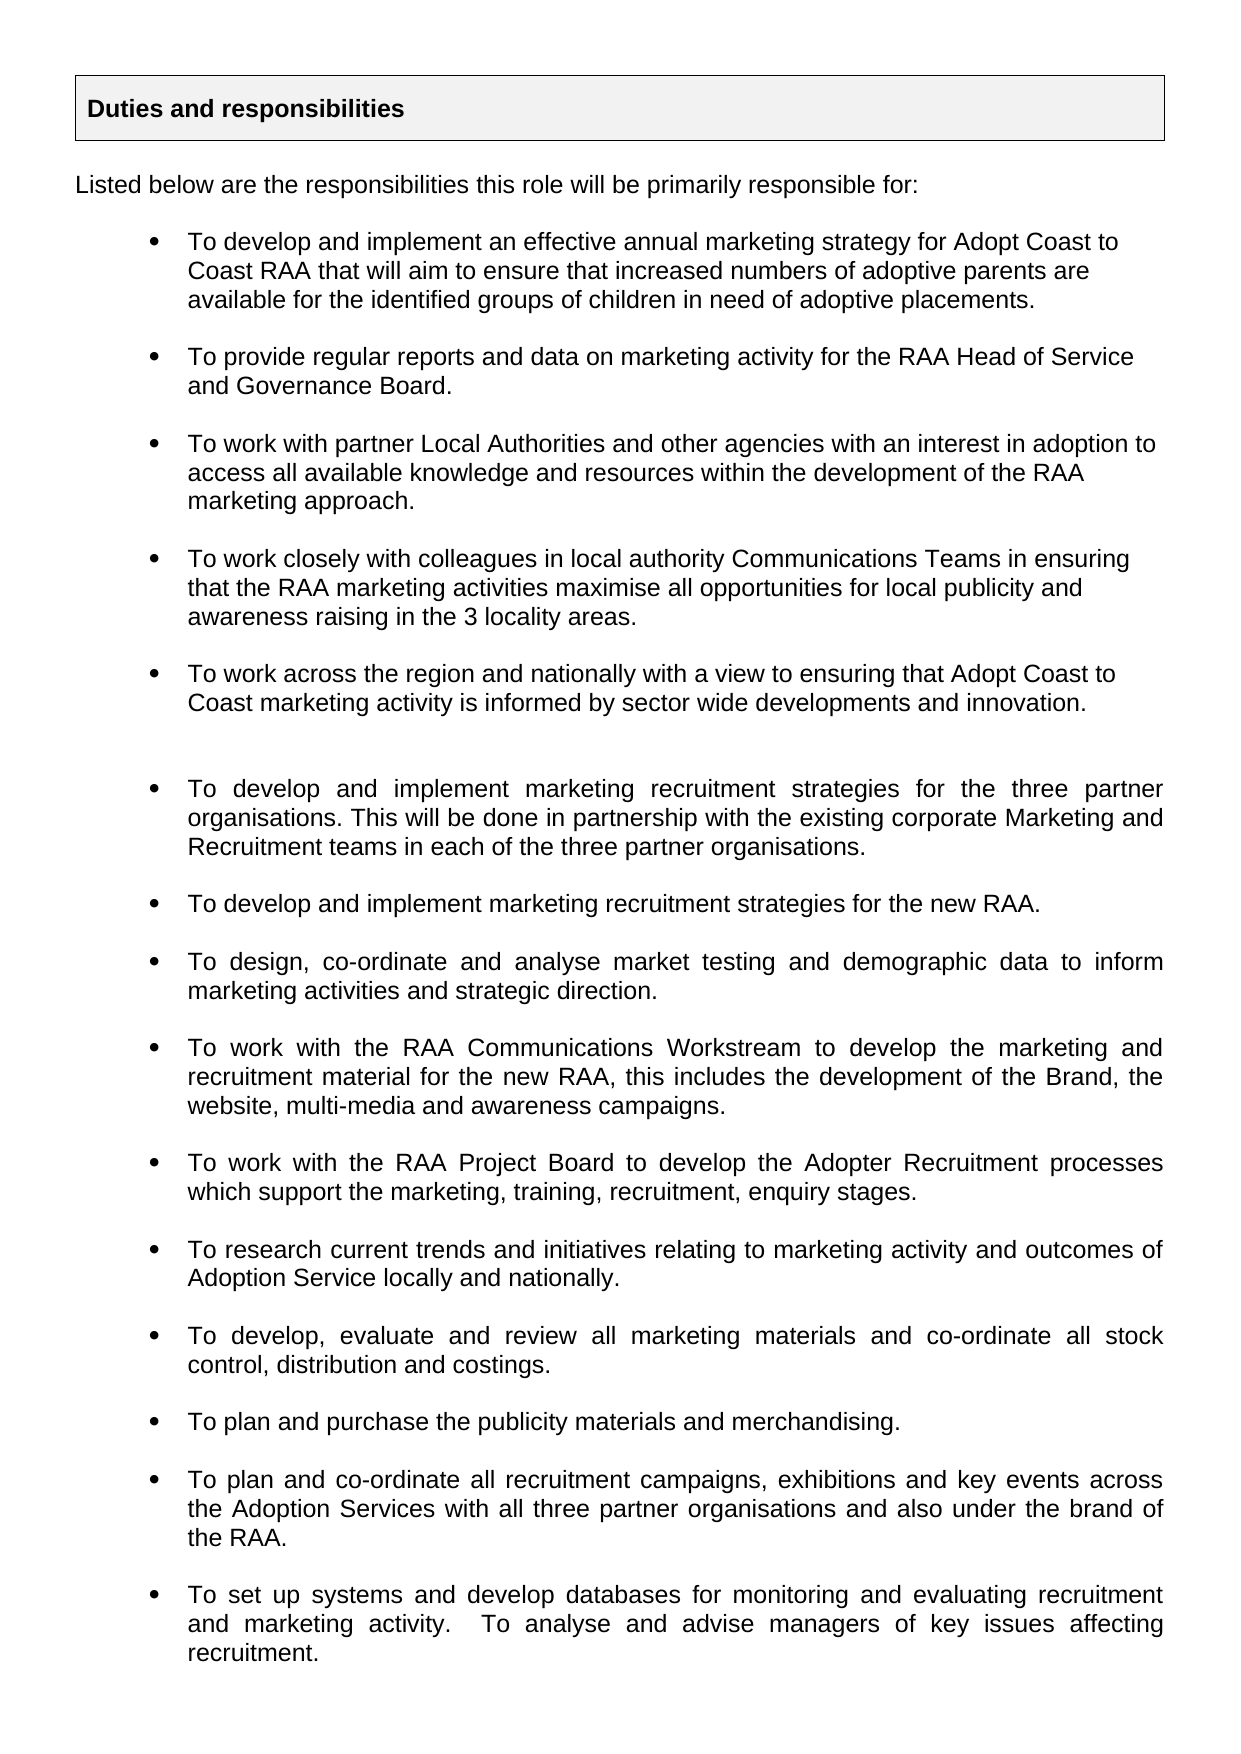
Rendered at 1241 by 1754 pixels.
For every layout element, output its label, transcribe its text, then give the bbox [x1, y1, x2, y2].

list To research current trends and initiatives relating to marketing activity and outcomes of Adoption Service locally and nationally. [150, 1234, 1165, 1292]
list To set up systems and develop databases for monitoring and evaluating recruitment and marketing activity. To analyse and advise managers of key issues affecting recruitment. [150, 1580, 1165, 1666]
text Listed below are the responsibilities this role will be primarily responsible for: [75, 170, 1165, 198]
list To develop and implement an effective annual marketing strategy for Adopt Coast to Coast RAA that will aim to ensure that increased numbers of adoptive parents are available for the identified groups of children in need of adoptive placements. [150, 227, 1165, 314]
list To plan and co-ordinate all recruitment campaigns, exhibitions and key events across the Adoption Services with all three partner organisations and also under the brand of the RAA. [150, 1465, 1165, 1551]
list To plan and purchase the publicity materials and merchandising. [150, 1407, 1165, 1436]
list To work closely with colleagues in local authority Communications Teams in ensuring that the RAA marketing activities maximise all opportunities for local publicity and awareness raising in the 3 locality areas. [150, 544, 1165, 630]
list To provide regular reports and data on marketing activity for the RAA Head of Service and Governance Board. [150, 342, 1165, 400]
list To work with the RAA Project Board to develop the Adopter Recruitment processes which support the marketing, training, recruitment, enquiry stages. [150, 1148, 1165, 1206]
list To design, co-ordinate and analyse market testing and demographic data to inform marketing activities and strategic direction. [150, 947, 1165, 1004]
list To develop and implement marketing recruitment strategies for the new RAA. [150, 889, 1165, 918]
list To develop, evaluate and review all marketing materials and co-ordinate all stock control, distribution and costings. [150, 1321, 1165, 1378]
list To work with the RAA Communications Workstream to develop the marketing and recruitment material for the new RAA, this includes the development of the Brand, the website, multi-media and awareness campaigns. [150, 1033, 1165, 1119]
list To develop and implement marketing recruitment strategies for the three partner organisations. This will be done in partnership with the existing corporate Marketing and Recruitment teams in each of the three partner organisations. [150, 774, 1165, 860]
table_header Duties and responsibilities [76, 76, 1164, 140]
list To work with partner Local Authorities and other agencies with an interest in adoption to access all available knowledge and resources within the development of the RAA marketing approach. [150, 429, 1165, 515]
list To work across the region and nationally with a view to ensuring that Adopt Coast to Coast marketing activity is informed by sector wide developments and innovation. [150, 659, 1165, 717]
